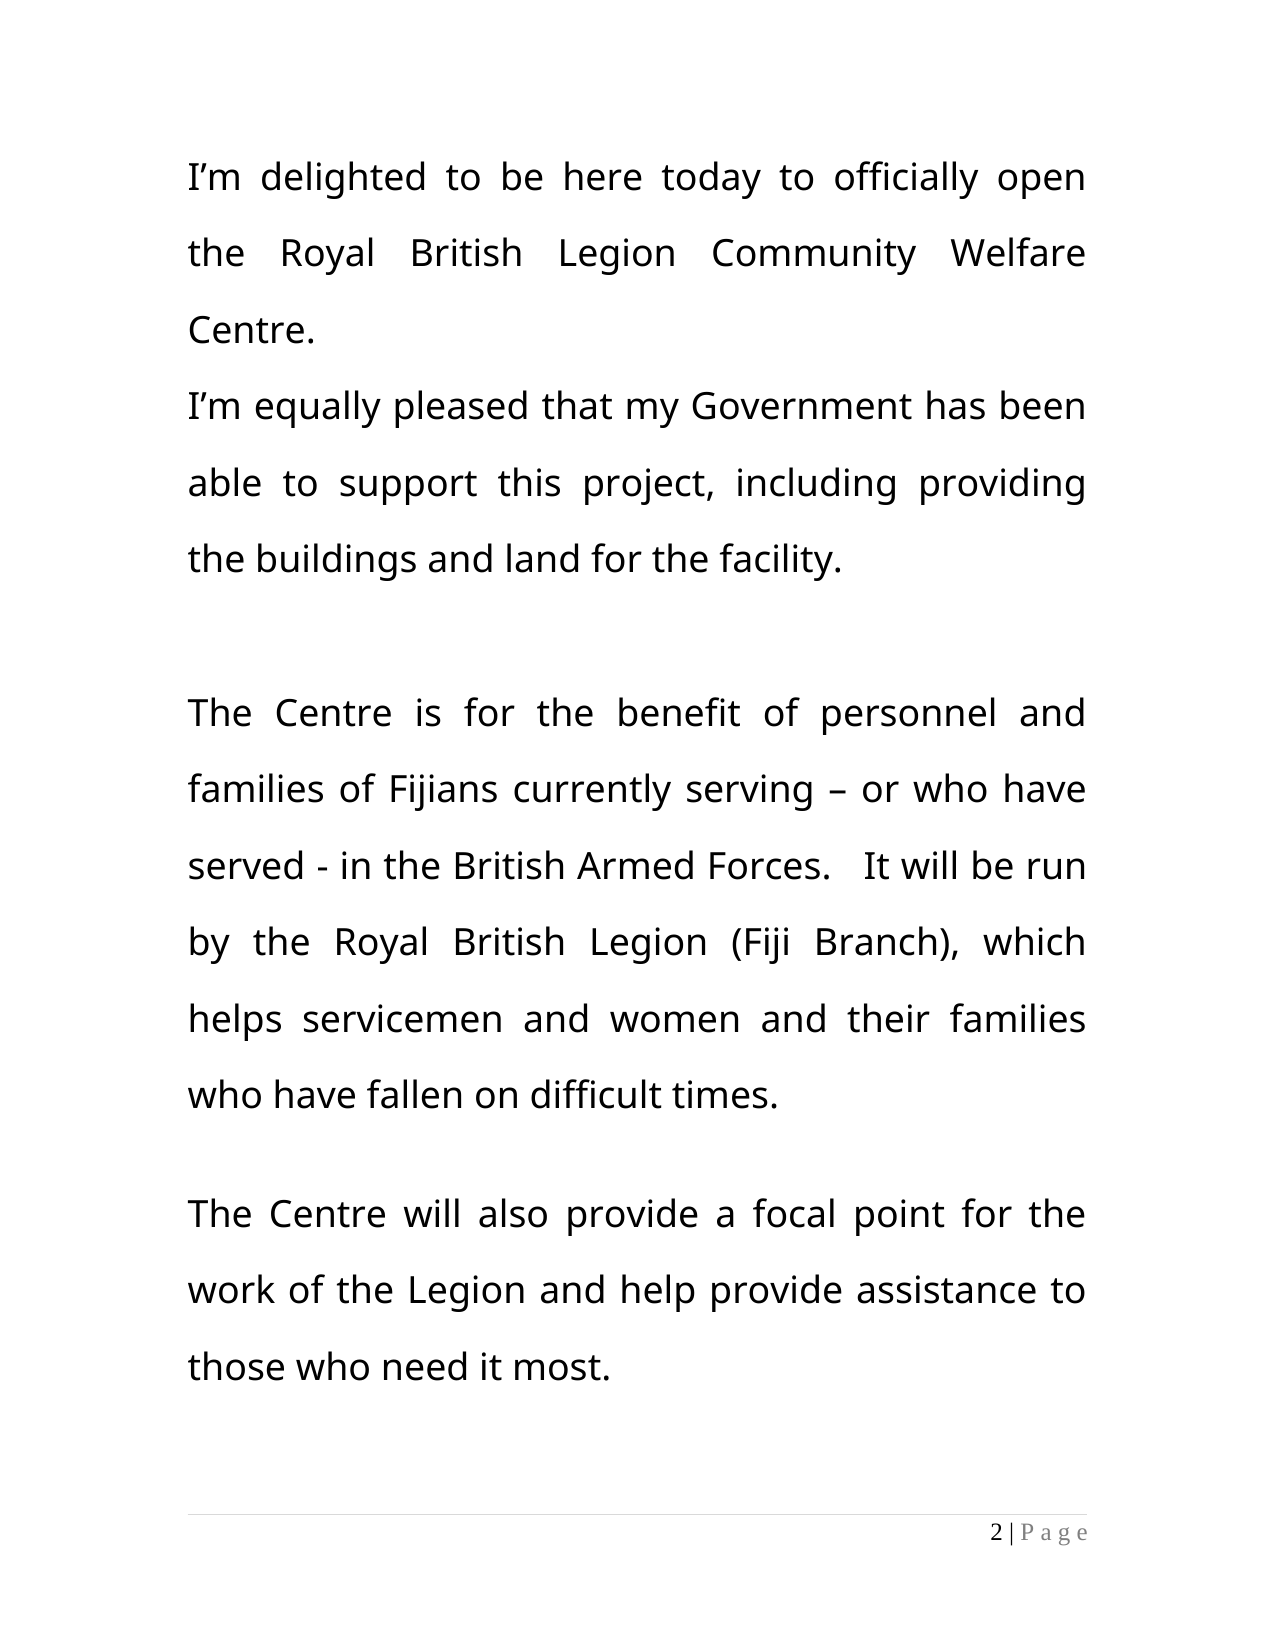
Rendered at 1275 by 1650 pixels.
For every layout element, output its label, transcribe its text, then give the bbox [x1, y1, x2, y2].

text I’m equally pleased that my Government has been able to support this project, including providing the buildings and land for the facility. [187, 380, 1087, 584]
text The Centre is for the benefit of personnel and families of Fijians currently serving – or who have served - in the British Armed Forces. It will be run by the Royal British Legion (Fiji Branch), which helps servicemen and women and their families who have fallen on difficult times. [187, 686, 1087, 1120]
text I’m delighted to be here today to officially open the Royal British Legion Community Welfare Centre. [187, 150, 1087, 354]
text The Centre will also provide a focal point for the work of the Legion and help provide assistance to those who need it most. [187, 1187, 1087, 1391]
